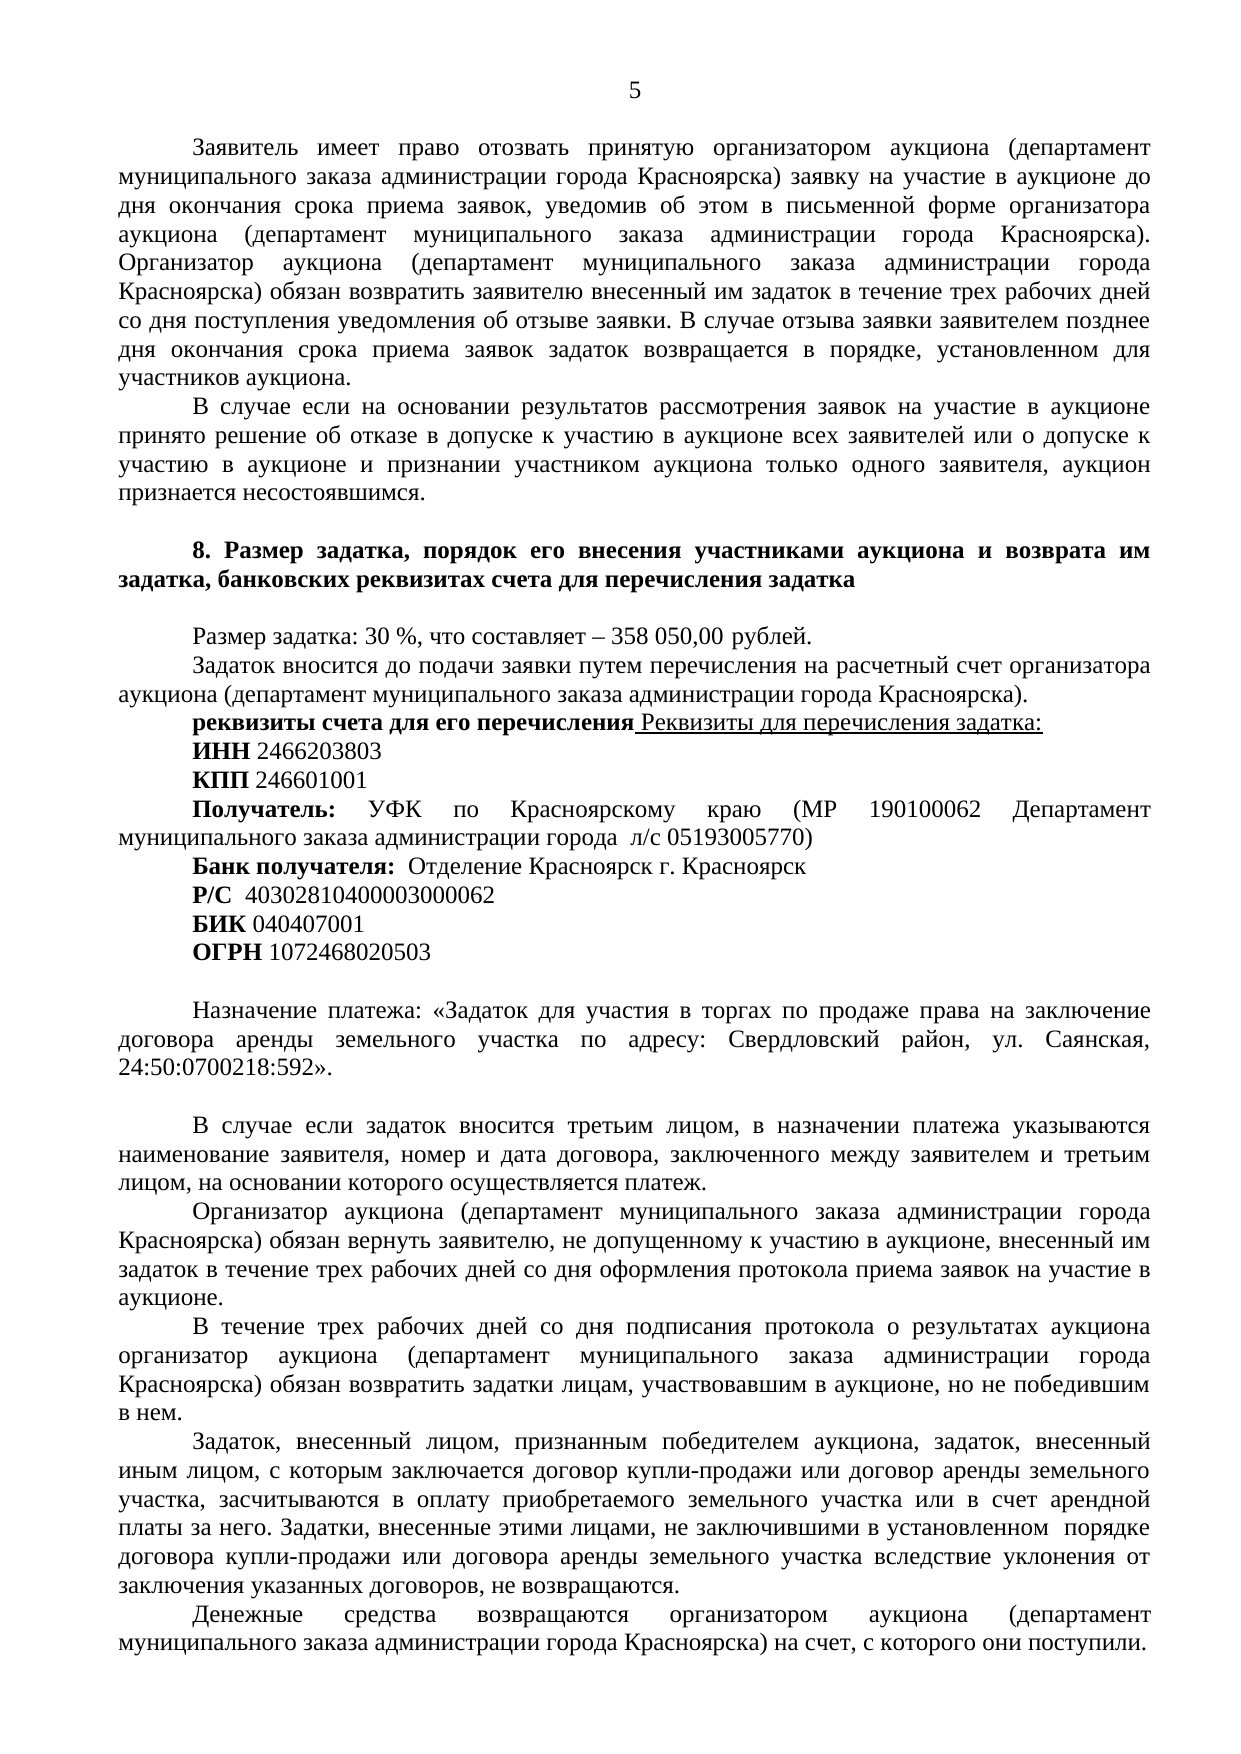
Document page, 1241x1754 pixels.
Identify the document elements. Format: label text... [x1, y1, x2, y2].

text БИК 040407001 [118, 909, 1152, 937]
text ОГРН 1072468020503 [118, 937, 1152, 966]
text 8. Размер задатка, порядок его внесения участниками аукциона и возврата им задатка, банковских реквизитах счета для перечисления задатка [118, 535, 1152, 592]
text Задаток вносится до подачи заявки путем перечисления на расчетный счет организатора аукциона (департамент муниципального заказа администрации города Красноярска). [118, 650, 1152, 707]
text Р/С 40302810400003000062 [118, 880, 1152, 909]
text Денежные средства возвращаются организатором аукциона (департамент муниципального заказа администрации города Красноярска) на счет, с которого они поступили. [118, 1599, 1152, 1656]
text Размер задатка: 30 %, что составляет – 358 050,00 рублей. [118, 621, 1152, 650]
text Задаток, внесенный лицом, признанным победителем аукциона, задаток, внесенный иным лицом, с которым заключается договор купли-продажи или договор аренды земельного участка, засчитываются в оплату приобретаемого земельного участка или в счет арендной платы за него. Задатки, внесенные этими лицами, не заключившими в установленном порядке договора купли-продажи или договора аренды земельного участка вследствие уклонения от заключения указанных договоров, не возвращаются. [118, 1426, 1152, 1599]
text В случае если на основании результатов рассмотрения заявок на участие в аукционе принято решение об отказе в допуске к участию в аукционе всех заявителей или о допуске к участию в аукционе и признании участником аукциона только одного заявителя, аукцион признается несостоявшимся. [118, 391, 1152, 506]
text В течение трех рабочих дней со дня подписания протокола о результатах аукциона организатор аукциона (департамент муниципального заказа администрации города Красноярска) обязан возвратить задатки лицам, участвовавшим в аукционе, но не победившим в нем. [118, 1311, 1152, 1426]
title В случае если задаток вносится третьим лицом, в назначении платежа указываются наименование заявителя, номер и дата договора, заключенного между заявителем и третьим лицом, на основании которого осуществляется платеж. [118, 1110, 1152, 1196]
text Организатор аукциона (департамент муниципального заказа администрации города Красноярска) обязан вернуть заявителю, не допущенному к участию в аукционе, внесенный им задаток в течение трех рабочих дней со дня оформления протокола приема заявок на участие в аукционе. [118, 1196, 1152, 1311]
text Назначение платежа: «Задаток для участия в торгах по продаже права на заключение договора аренды земельного участка по адресу: Свердловский район, ул. Саянская, 24:50:0700218:592». [118, 995, 1152, 1081]
text Заявитель имеет право отозвать принятую организатором аукциона (департамент муниципального заказа администрации города Красноярска) заявку на участие в аукционе до дня окончания срока приема заявок, уведомив об этом в письменной форме организатора аукциона (департамент муниципального заказа администрации города Красноярска). Организатор аукциона (департамент муниципального заказа администрации города Красноярска) обязан возвратить заявителю внесенный им задаток в течение трех рабочих дней со дня поступления уведомления об отзыве заявки. В случае отзыва заявки заявителем позднее дня окончания срока приема заявок задаток возвращается в порядке, установленном для участников аукциона. [118, 132, 1152, 391]
text реквизиты счета для его перечисления Реквизиты для перечисления задатка: [118, 707, 1152, 736]
text ИНН 2466203803 [118, 736, 1152, 765]
text КПП 246601001 [118, 765, 1152, 794]
text Получатель: УФК по Красноярскому краю (МР 190100062 Департамент муниципального заказа администрации города л/с 05193005770) [118, 794, 1152, 851]
text Банк получателя: Отделение Красноярск г. Красноярск [118, 851, 1152, 880]
